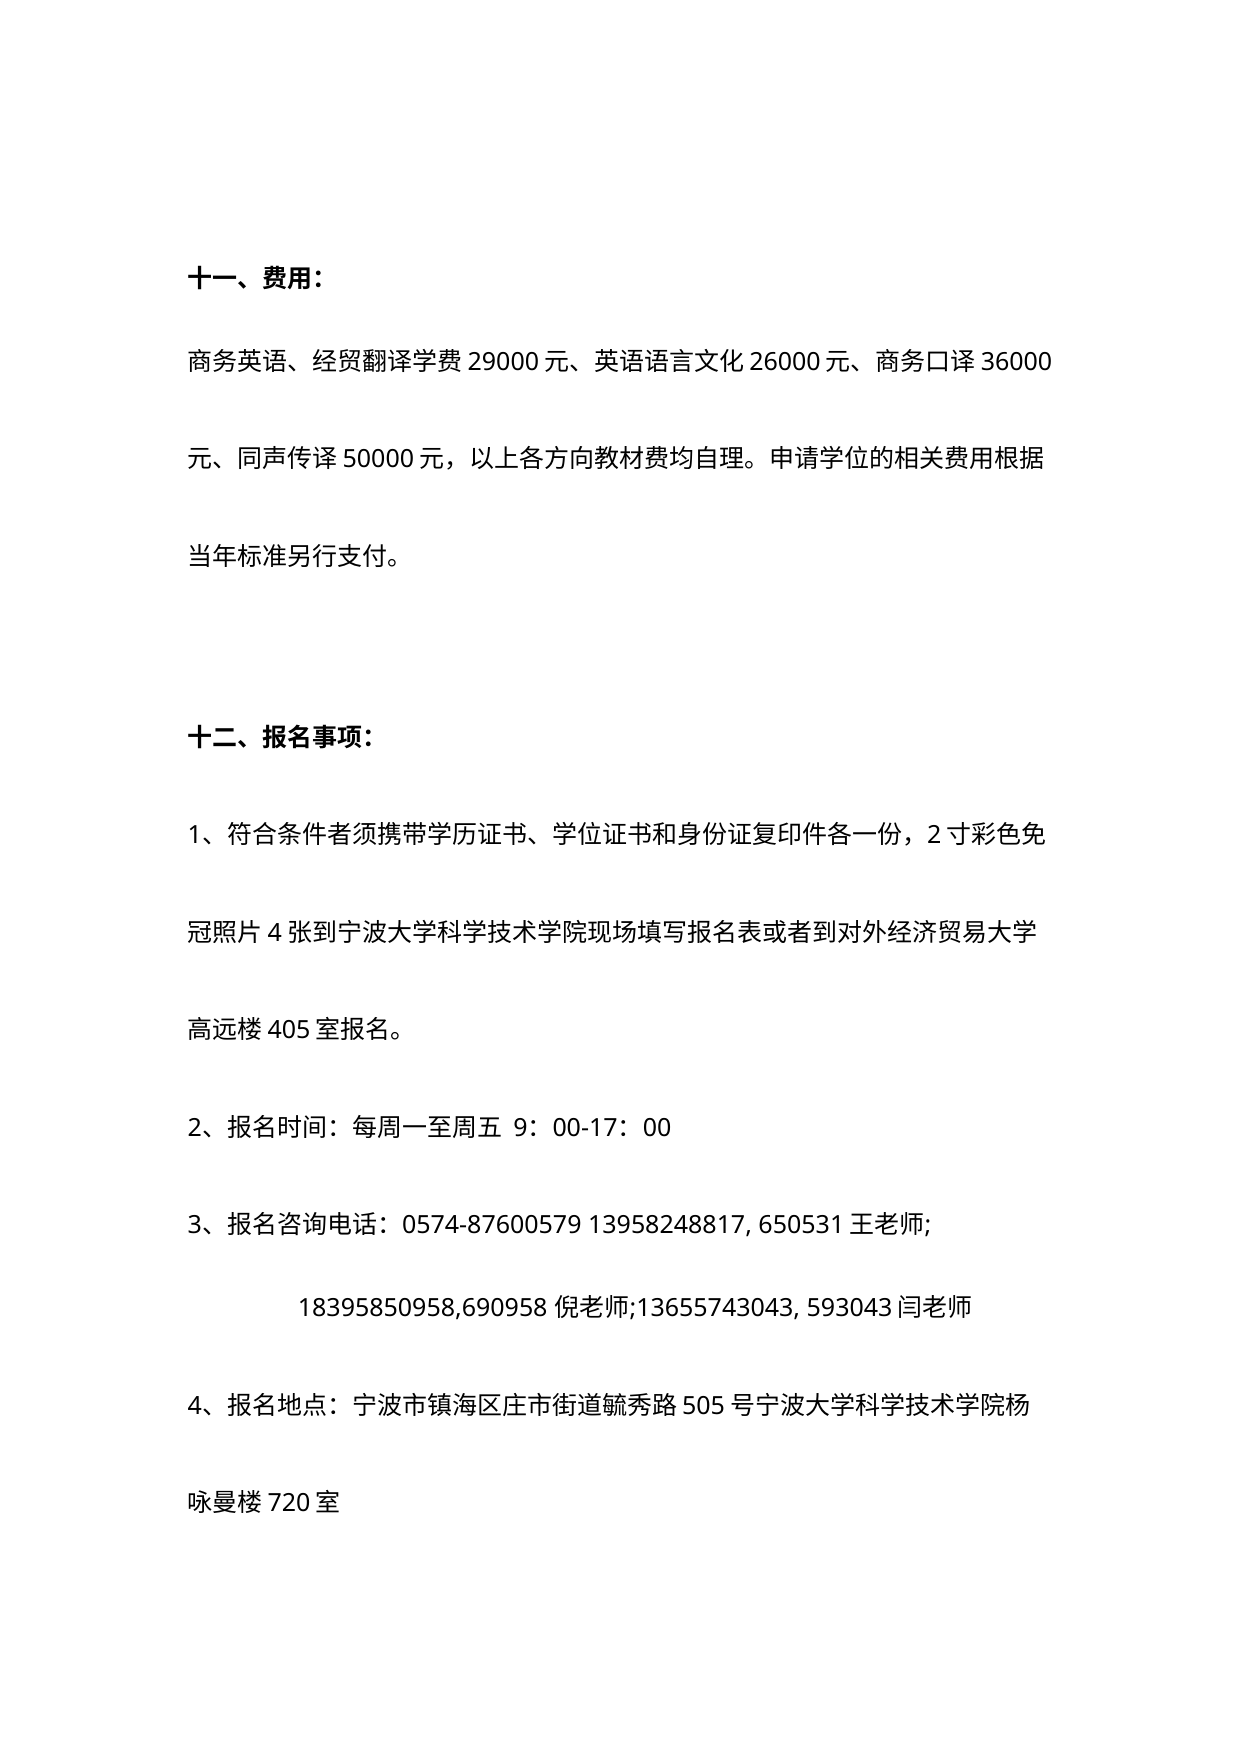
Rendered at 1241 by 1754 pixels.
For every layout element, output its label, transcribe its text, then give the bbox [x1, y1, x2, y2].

text 十二、报名事项： 1、符合条件者须携带学历证书、学位证书和身份证复印件各一份，2寸彩色免冠照片4张到宁波大学科学技术学院现场填写报名表或者到对外经济贸易大学高远楼405室报名。 2、报名时间：每周一至周五 9：00-17：00 3、报名咨询电话：0574-87600579 13958248817, 650531王老师; [187, 605, 1053, 1255]
text 18395850958,690958 倪老师;13655743043, 593043闫老师 4、报名地点：宁波市镇海区庄市街道毓秀路505号宁波大学科学技术学院杨咏曼楼720室 [187, 1273, 1053, 1533]
text 商务英语、经贸翻译学费29000元、英语语言文化26000元、商务口译36000元、同声传译50000元，以上各方向教材费均自理。申请学位的相关费用根据当年标准另行支付。 [187, 327, 1053, 587]
text 十一、费用： [187, 244, 1053, 309]
